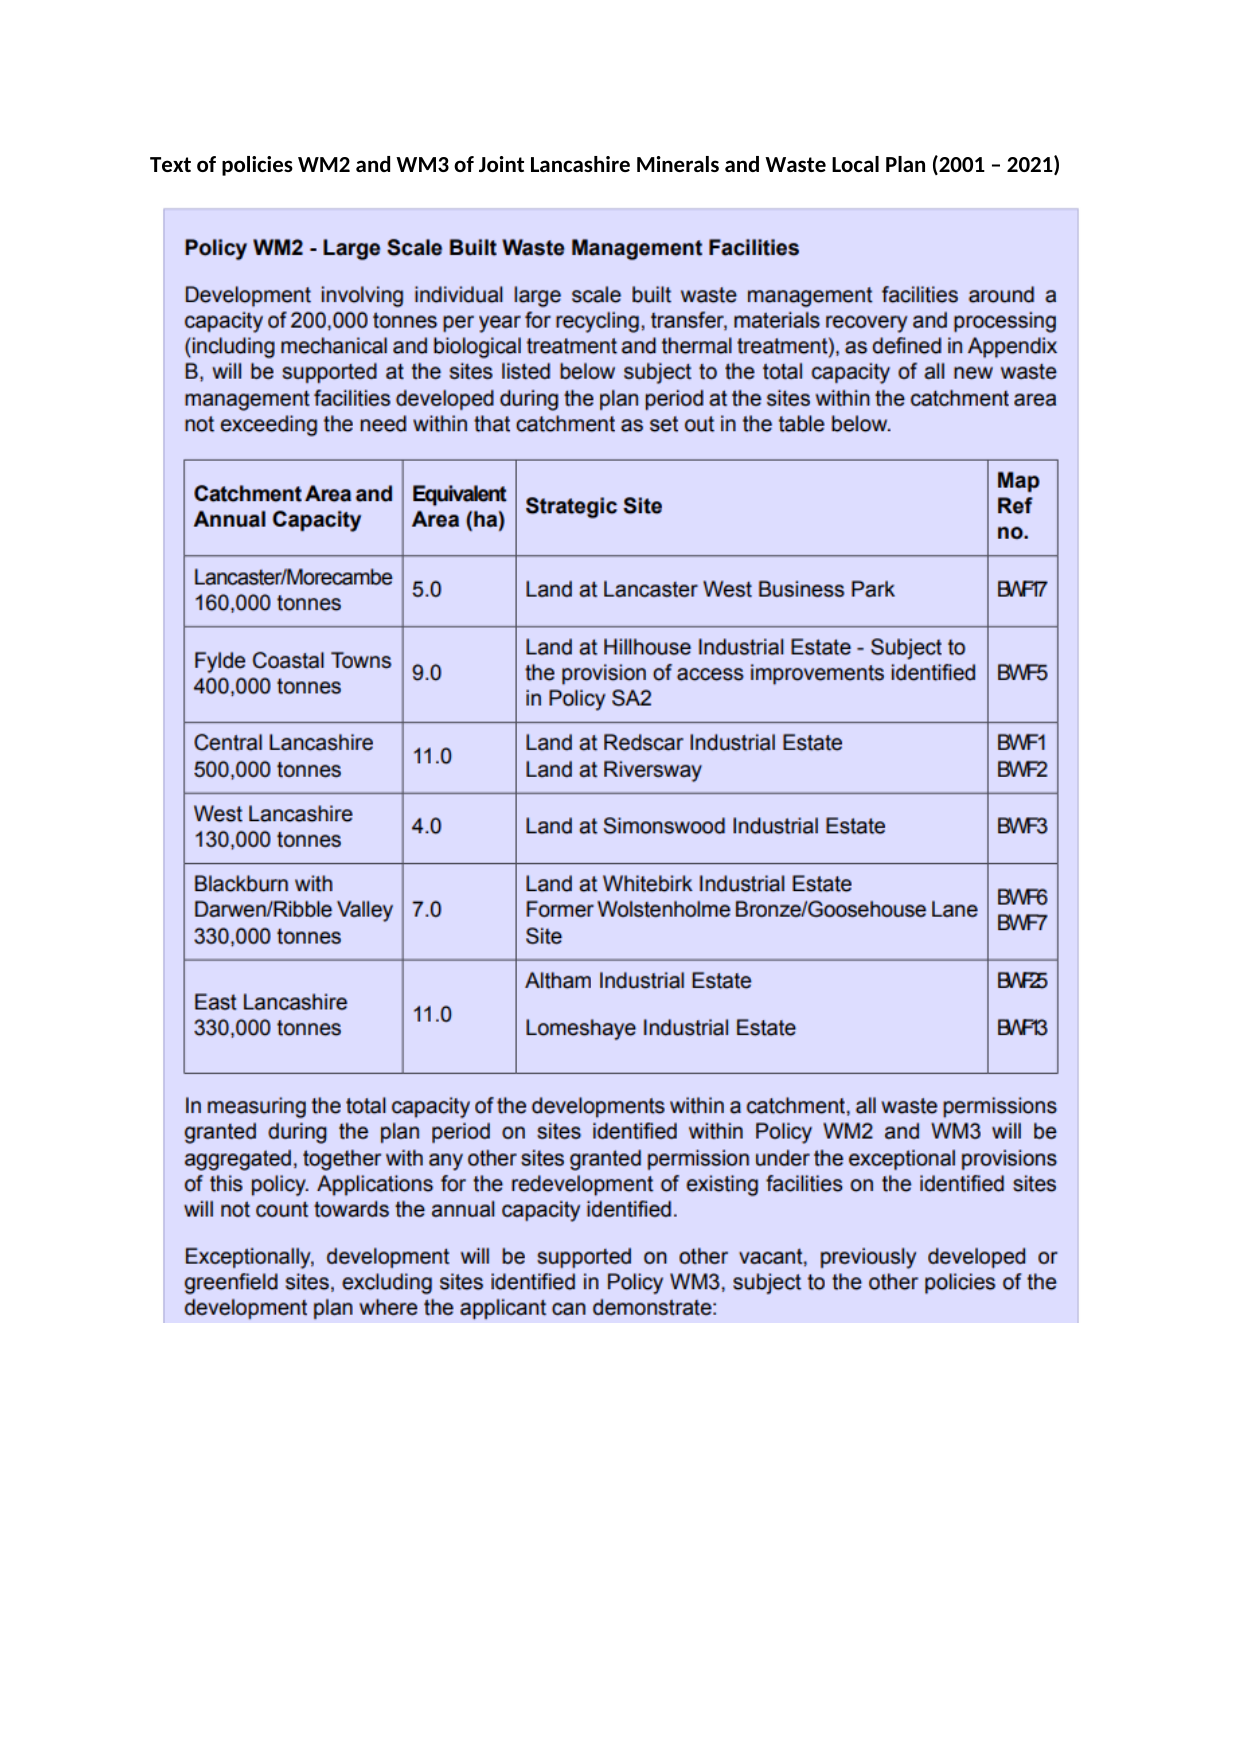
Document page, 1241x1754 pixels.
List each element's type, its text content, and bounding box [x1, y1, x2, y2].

text Text of policies WM2 and WM3 of Joint Lancashire Minerals and Waste Local Plan (2001 – 2021) [150, 150, 1090, 178]
picture [150, 196, 1091, 1323]
